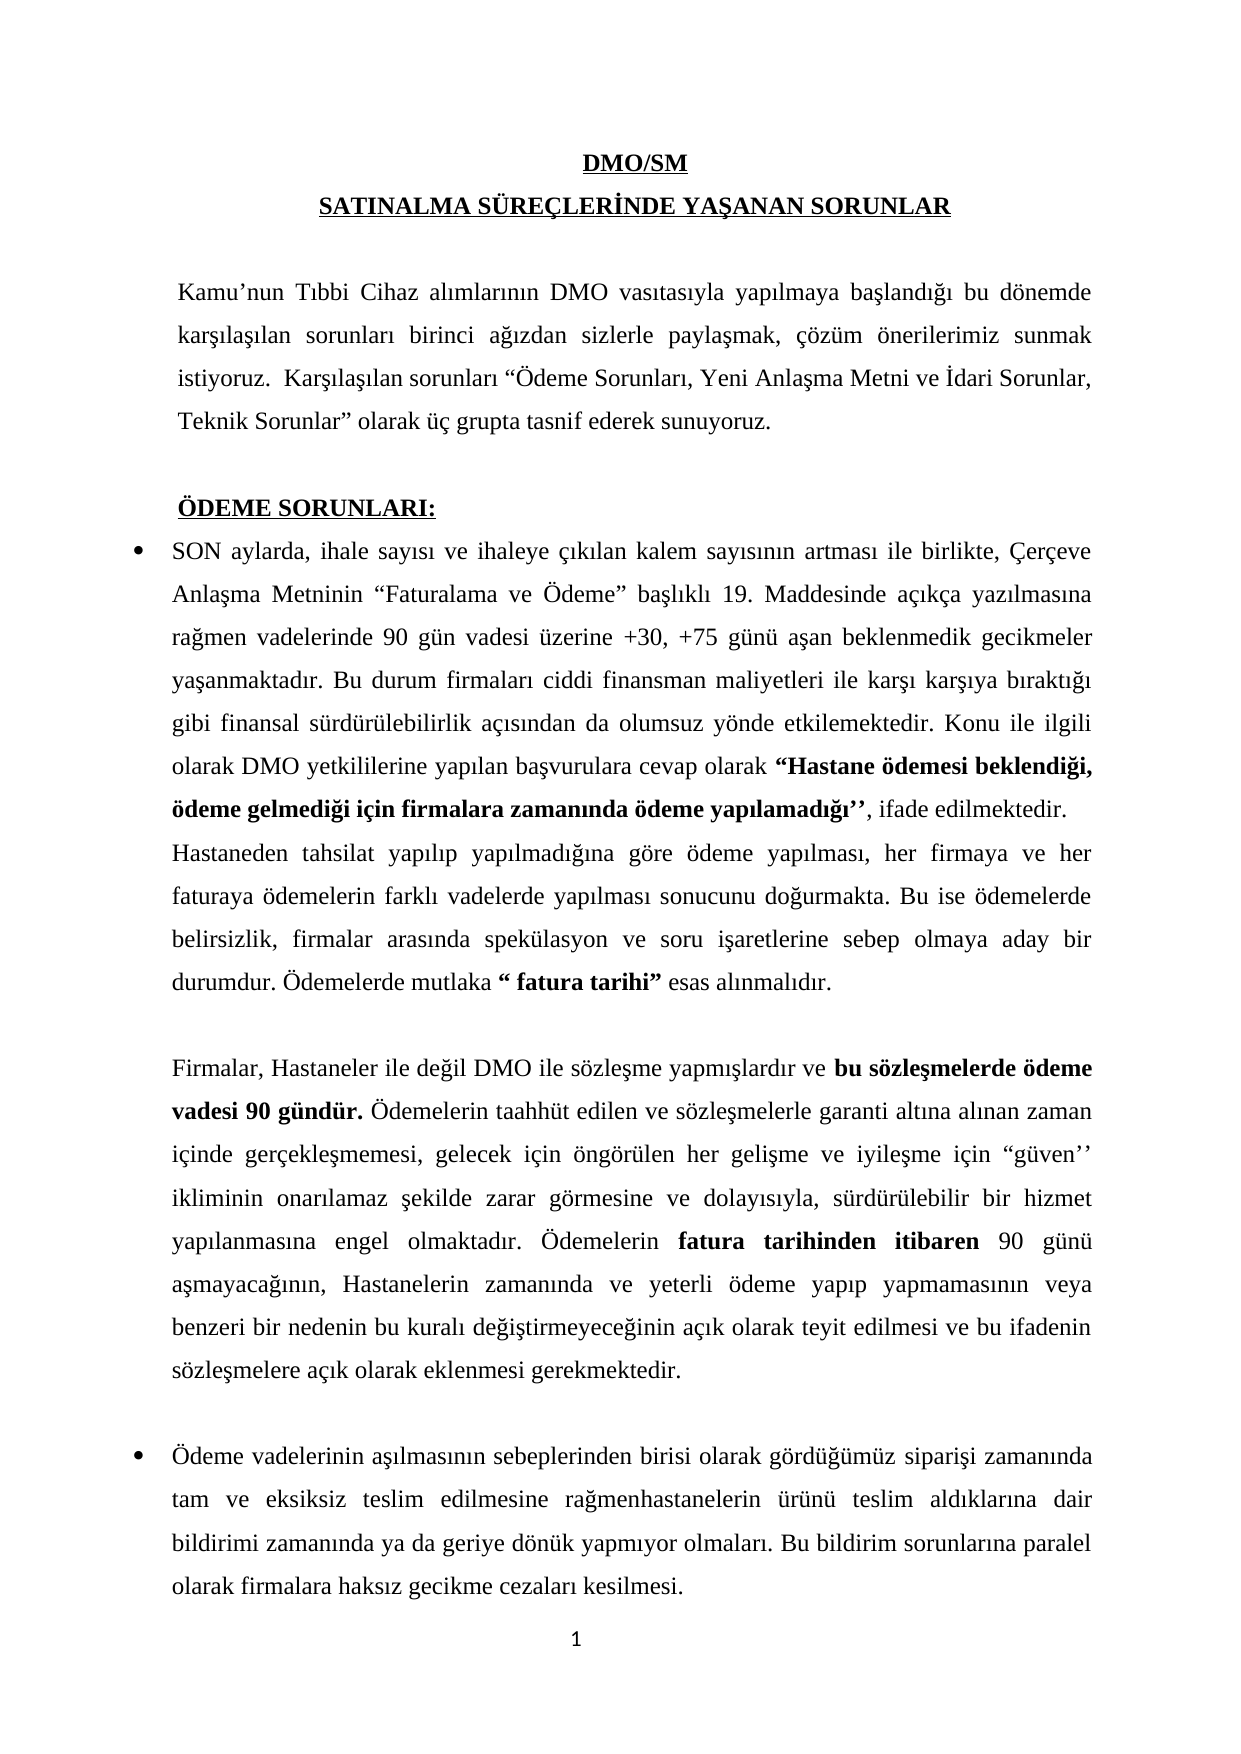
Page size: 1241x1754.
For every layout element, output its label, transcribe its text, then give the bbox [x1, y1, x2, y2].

list Firmalar, Hastaneler ile değil DMO ile sözleşme yapmışlardır ve bu sözleşmelerde ödeme vadesi 90 gündür. Ödemelerin taahhüt edilen ve sözleşmelerle garanti altına alınan zaman içinde gerçekleşmemesi, gelecek için öngörülen her gelişme ve iyileşme için “güven’’ ikliminin onarılamaz şekilde zarar görmesine ve dolayısıyla, sürdürülebilir bir hizmet yapılanmasına engel olmaktadır. Ödemelerin fatura tarihinden itibaren 90 günü aşmayacağının, Hastanelerin zamanında ve yeterli ödeme yapıp yapmamasının veya benzeri bir nedenin bu kuralı değiştirmeyeceğinin açık olarak teyit edilmesi ve bu ifadenin sözleşmelere açık olarak eklenmesi gerekmektedir. [172, 1053, 1093, 1384]
text ÖDEME SORUNLARI: [177, 493, 1093, 521]
text DMO/SM [177, 148, 1093, 176]
list Hastaneden tahsilat yapılıp yapılmadığına göre ödeme yapılması, her firmaya ve her faturaya ödemelerin farklı vadelerde yapılması sonucunu doğurmakta. Bu ise ödemelerde belirsizlik, firmalar arasında spekülasyon ve soru işaretlerine sebep olmaya aday bir durumdur. Ödemelerde mutlaka “ fatura tarihi” esas alınmalıdır. [172, 838, 1093, 996]
list Ödeme vadelerinin aşılmasının sebeplerinden birisi olarak gördüğümüz siparişi zamanında tam ve eksiksiz teslim edilmesine rağmenhastanelerin ürünü teslim aldıklarına dair bildirimi zamanında ya da geriye dönük yapmıyor olmaları. Bu bildirim sorunlarına paralel olarak firmalara haksız gecikme cezaları kesilmesi. [134, 1441, 1093, 1599]
text Kamu’nun Tıbbi Cihaz alımlarının DMO vasıtasıyla yapılmaya başlandığı bu dönemde karşılaşılan sorunları birinci ağızdan sizlerle paylaşmak, çözüm önerilerimiz sunmak istiyoruz. Karşılaşılan sorunları “Ödeme Sorunları, Yeni Anlaşma Metni ve İdari Sorunlar, Teknik Sorunlar” olarak üç grupta tasnif ederek sunuyoruz. [177, 277, 1093, 435]
text SATINALMA SÜREÇLERİNDE YAŞANAN SORUNLAR [177, 191, 1093, 219]
list SON aylarda, ihale sayısı ve ihaleye çıkılan kalem sayısının artması ile birlikte, Çerçeve Anlaşma Metninin “Faturalama ve Ödeme” başlıklı 19. Maddesinde açıkça yazılmasına rağmen vadelerinde 90 gün vadesi üzerine +30, +75 günü aşan beklenmedik gecikmeler yaşanmaktadır. Bu durum firmaları ciddi finansman maliyetleri ile karşı karşıya bıraktığı gibi finansal sürdürülebilirlik açısından da olumsuz yönde etkilemektedir. Konu ile ilgili olarak DMO yetkililerine yapılan başvurulara cevap olarak “Hastane ödemesi beklendiği, ödeme gelmediği için firmalara zamanında ödeme yapılamadığı’’, ifade edilmektedir. [134, 536, 1093, 823]
